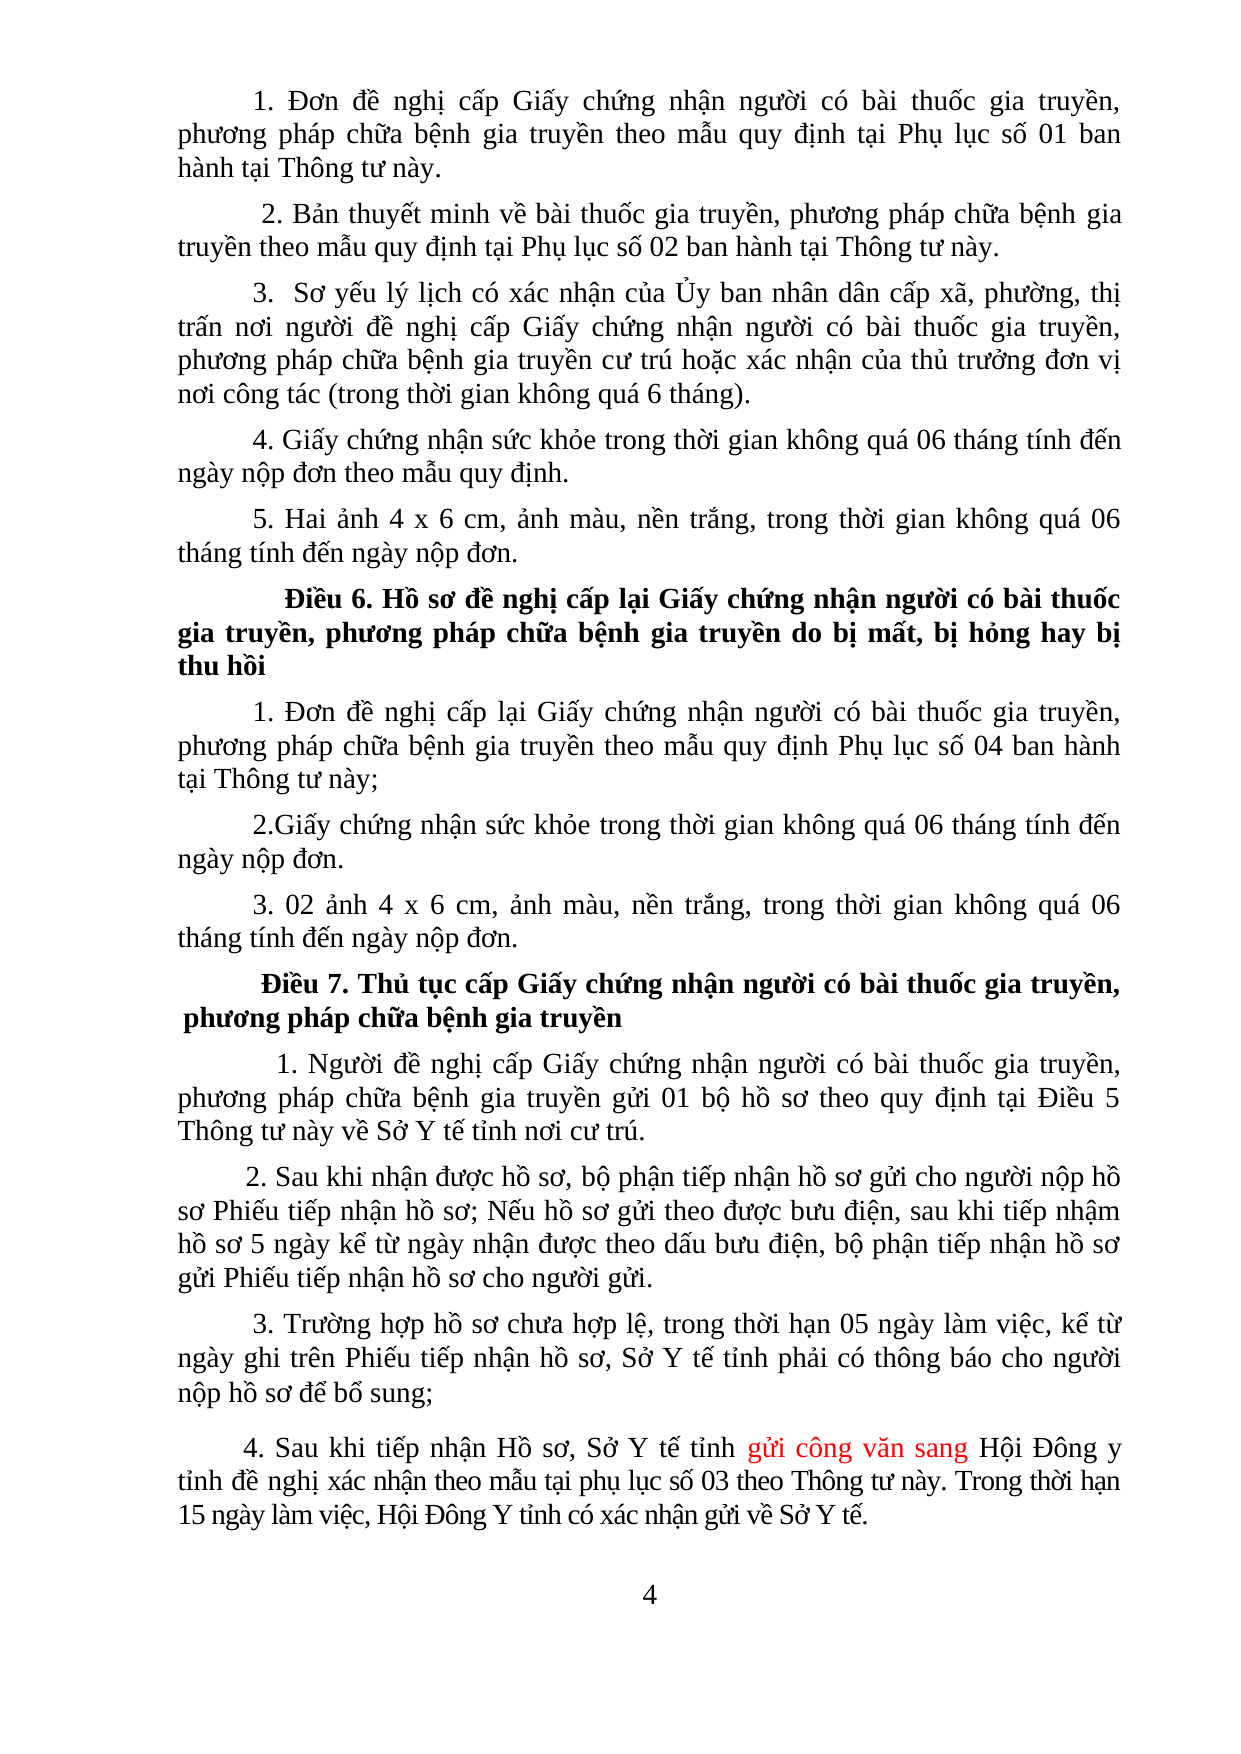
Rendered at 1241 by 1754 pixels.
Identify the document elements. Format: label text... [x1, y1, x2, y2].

text 2.Giấy chứng nhận sức khỏe trong thời gian không quá 06 tháng tính đến ngày nộp đơn. [177, 807, 1122, 874]
text 3. 02 ảnh 4 x 6 cm, ảnh màu, nền trắng, trong thời gian không quá 06 tháng tính đến ngày nộp đơn. [177, 887, 1122, 954]
text 1. Đơn đề nghị cấp lại Giấy chứng nhận người có bài thuốc gia truyền, phương pháp chữa bệnh gia truyền theo mẫu quy định Phụ lục số 04 ban hành tại Thông tư này; [177, 694, 1122, 795]
text 2. Sau khi nhận được hồ sơ, bộ phận tiếp nhận hồ sơ gửi cho người nộp hồ sơ Phiếu tiếp nhận hồ sơ; Nếu hồ sơ gửi theo được bưu điện, sau khi tiếp nhậm hồ sơ 5 ngày kể từ ngày nhận được theo dấu bưu điện, bộ phận tiếp nhận hồ sơ gửi Phiếu tiếp nhận hồ sơ cho người gửi. [177, 1159, 1122, 1293]
text 3. Trường hợp hồ sơ chưa hợp lệ, trong thời hạn 05 ngày làm việc, kể từ ngày ghi trên Phiếu tiếp nhận hồ sơ, Sở Y tế tỉnh phải có thông báo cho người nộp hồ sơ để bổ sung; [177, 1306, 1122, 1409]
text 4. Giấy chứng nhận sức khỏe trong thời gian không quá 06 tháng tính đến ngày nộp đơn theo mẫu quy định. [177, 422, 1122, 489]
text Điều 6. Hồ sơ đề nghị cấp lại Giấy chứng nhận người có bài thuốc gia truyền, phương pháp chữa bệnh gia truyền do bị mất, bị hỏng hay bị thu hồi [177, 581, 1122, 682]
text 2. Bản thuyết minh về bài thuốc gia truyền, phương pháp chữa bệnh gia truyền theo mẫu quy định tại Phụ lục số 02 ban hành tại Thông tư này. [177, 196, 1122, 263]
text 5. Hai ảnh 4 x 6 cm, ảnh màu, nền trắng, trong thời gian không quá 06 tháng tính đến ngày nộp đơn. [177, 502, 1122, 569]
text Điều 7. Thủ tục cấp Giấy chứng nhận người có bài thuốc gia truyền, phương pháp chữa bệnh gia truyền [183, 967, 1122, 1034]
text 1. Người đề nghị cấp Giấy chứng nhận người có bài thuốc gia truyền, phương pháp chữa bệnh gia truyền gửi 01 bộ hồ sơ theo quy định tại Điều 5 Thông tư này về Sở Y tế tỉnh nơi cư trú. [177, 1046, 1122, 1147]
text 1. Đơn đề nghị cấp Giấy chứng nhận người có bài thuốc gia truyền, phương pháp chữa bệnh gia truyền theo mẫu quy định tại Phụ lục số 01 ban hành tại Thông tư này. [177, 83, 1122, 183]
text 3. Sơ yếu lý lịch có xác nhận của Ủy ban nhân dân cấp xã, phường, thị trấn nơi người đề nghị cấp Giấy chứng nhận người có bài thuốc gia truyền, phương pháp chữa bệnh gia truyền cư trú hoặc xác nhận của thủ trưởng đơn vị nơi công tác (trong thời gian không quá 6 tháng). [177, 275, 1122, 409]
text 4. Sau khi tiếp nhận Hồ sơ, Sở Y tế tỉnh gửi công văn sang Hội Đông y tỉnh đề nghị xác nhận theo mẫu tại phụ lục số 03 theo Thông tư này. Trong thời hạn 15 ngày làm việc, Hội Đông Y tỉnh có xác nhận gửi về Sở Y tế. [177, 1430, 1122, 1531]
